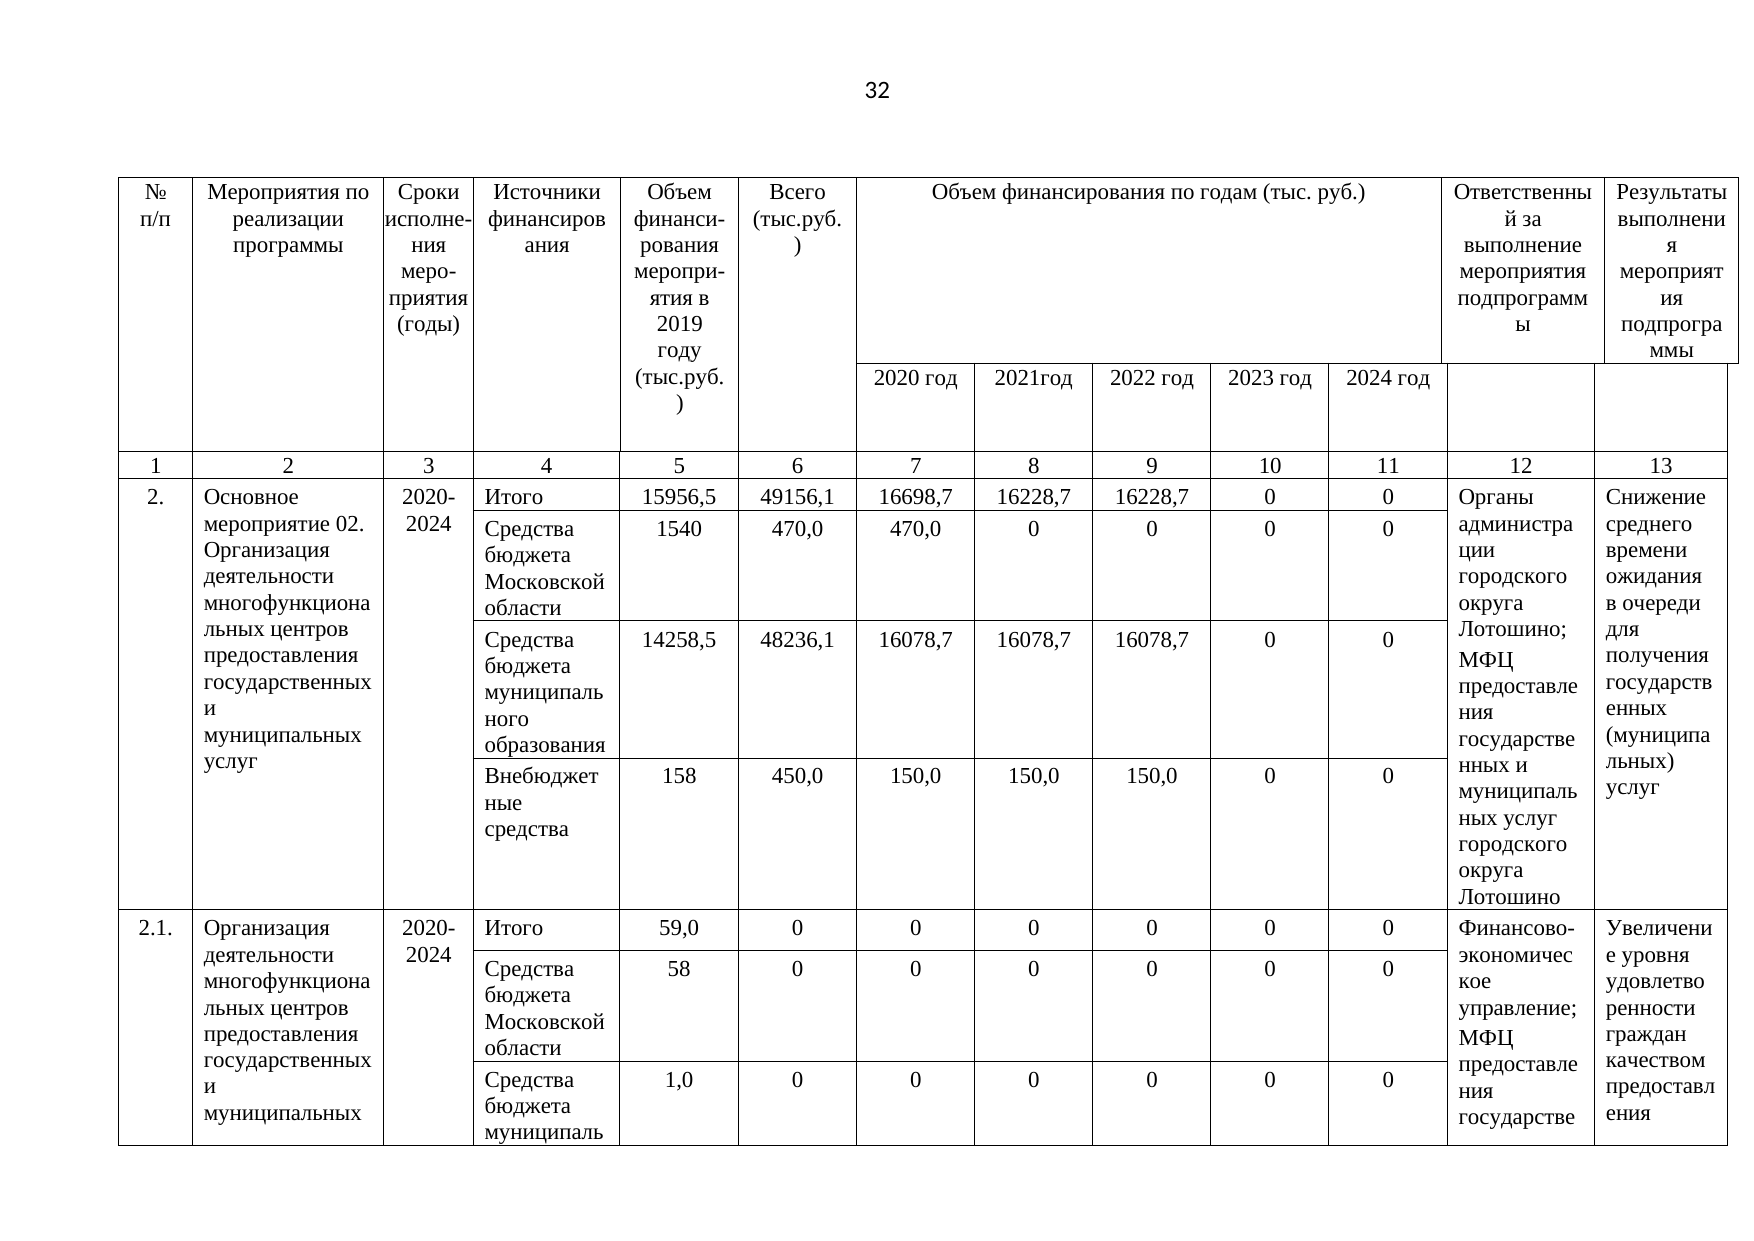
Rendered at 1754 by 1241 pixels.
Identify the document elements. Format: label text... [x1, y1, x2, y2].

table_cell 5 [620, 452, 738, 478]
table_header Всего (тыс.руб.) [739, 178, 856, 451]
table_header Объем финансирования по годам (тыс. руб.) [857, 178, 1441, 363]
table_cell 0 [1211, 511, 1328, 620]
table_cell Средства бюджета Московской области [474, 511, 619, 620]
table_cell 0 [1211, 479, 1328, 510]
table_cell Средства бюджета Московской области [474, 951, 619, 1061]
table_cell 0 [1329, 910, 1447, 950]
table_cell 2020 год [857, 364, 974, 451]
table_cell 49156,1 [739, 479, 856, 510]
table_cell 16078,7 [1093, 621, 1210, 757]
table_cell 0 [1093, 511, 1210, 620]
table_cell 0 [1093, 1062, 1210, 1145]
table_cell 0 [975, 511, 1092, 620]
table_cell 9 [1093, 452, 1210, 478]
table_cell 6 [739, 452, 856, 478]
table_cell Снижение среднего времени ожидания в очереди для получения государственных (муниципальных) услуг [1595, 479, 1727, 909]
table_cell 2023 год [1211, 364, 1328, 451]
table_cell 0 [739, 1062, 856, 1145]
table_cell 0 [1329, 621, 1447, 757]
table_cell 0 [857, 951, 974, 1061]
table_cell 2021год [975, 364, 1092, 451]
table_cell 2. [119, 479, 192, 909]
table_cell 0 [1211, 1062, 1328, 1145]
table_cell 16698,7 [857, 479, 974, 510]
table_cell 150,0 [975, 759, 1092, 909]
table_cell Увеличение уровня удовлетворенности граждан качеством предоставления государственных и муниципальных услуг [1595, 910, 1727, 1145]
table_cell Средства бюджета муниципального образования [474, 621, 619, 757]
table_cell 1,0 [620, 1062, 738, 1145]
table_cell 1540 [620, 511, 738, 620]
table_cell 0 [1211, 910, 1328, 950]
table_cell Основное мероприятие 02. Организация деятельности многофункциональных центров предоставления государственных и муниципальных услуг [193, 479, 383, 909]
table_cell 2 [193, 452, 383, 478]
table_header № п/п [119, 178, 192, 451]
table_cell 0 [857, 910, 974, 950]
table_header Сроки исполне-ния мероприятия (годы) [384, 178, 473, 451]
table_cell 3 [384, 452, 473, 478]
table_cell 13 [1595, 452, 1727, 478]
table_cell 0 [1329, 479, 1447, 510]
table_header Мероприятия по реализации программы [193, 178, 383, 451]
table_cell 8 [975, 452, 1092, 478]
table_cell Внебюджетные средства [474, 759, 619, 909]
table_cell 16078,7 [975, 621, 1092, 757]
table_cell 0 [1329, 1062, 1447, 1145]
table_cell Итого [474, 479, 619, 510]
table_cell 0 [1211, 951, 1328, 1061]
table_cell Средства бюджета муниципального образования [474, 1062, 619, 1145]
table_cell 2020-2024 [384, 479, 473, 909]
table_cell 0 [739, 910, 856, 950]
table_cell 0 [1093, 910, 1210, 950]
table_header Объем финанси-рования меропри-ятия в 2019 году (тыс.руб.) [621, 178, 738, 451]
table_cell 0 [1329, 511, 1447, 620]
table_cell 0 [1211, 759, 1328, 909]
table_cell 59,0 [620, 910, 738, 950]
table_cell Органы администрации городского округа Лотошино; МФЦ предоставления государственных и муниципальных услуг городского округа Лотошино [1448, 479, 1594, 909]
table_cell 10 [1211, 452, 1328, 478]
table_cell 0 [975, 1062, 1092, 1145]
table_cell 16228,7 [1093, 479, 1210, 510]
table_header Ответственный за выполнение мероприятия подпрограммы [1442, 178, 1604, 363]
table_cell 7 [857, 452, 974, 478]
table_cell 470,0 [857, 511, 974, 620]
table_cell 158 [620, 759, 738, 909]
table_cell Организация деятельности многофункциональных центров предоставления государственных и муниципальных услуг, действующих на территории Московской области, по реализации мероприятий, направленных на повышение уровня удовлетворенности граждан качеством предоставления государственных и муниципальных услуг [193, 910, 383, 1145]
table_cell 11 [1329, 452, 1447, 478]
table_cell Итого [474, 910, 619, 950]
table_cell [1595, 364, 1727, 451]
table_cell 470,0 [739, 511, 856, 620]
table_cell 4 [474, 452, 619, 478]
table_cell 0 [1329, 759, 1447, 909]
table_cell 2.1. [119, 910, 192, 1145]
table_cell 2020-2024 [384, 910, 473, 1145]
table_cell 0 [857, 1062, 974, 1145]
table_cell 2022 год [1093, 364, 1210, 451]
table_cell 0 [975, 910, 1092, 950]
table_cell [1448, 364, 1594, 451]
table_cell 16228,7 [975, 479, 1092, 510]
table_cell 0 [739, 951, 856, 1061]
table_cell 16078,7 [857, 621, 974, 757]
table_cell 0 [975, 951, 1092, 1061]
table_cell 450,0 [739, 759, 856, 909]
table_cell 58 [620, 951, 738, 1061]
table_cell Финансово-экономическое управление; МФЦ предоставления государственных и муниципальных услуг городского округа Лотошино [1448, 910, 1594, 1145]
table_cell 1 [119, 452, 192, 478]
table_cell 0 [1093, 951, 1210, 1061]
table_cell 12 [1448, 452, 1594, 478]
table_header Результаты выполнения мероприятия подпрограммы [1605, 178, 1738, 363]
table_cell 0 [1329, 951, 1447, 1061]
table_cell 2024 год [1329, 364, 1447, 451]
table_cell 14258,5 [620, 621, 738, 757]
table_cell 150,0 [1093, 759, 1210, 909]
table_cell 48236,1 [739, 621, 856, 757]
table_cell 150,0 [857, 759, 974, 909]
table_cell 0 [1211, 621, 1328, 757]
table_header Источники финансирования [474, 178, 620, 451]
table_cell 15956,5 [620, 479, 738, 510]
